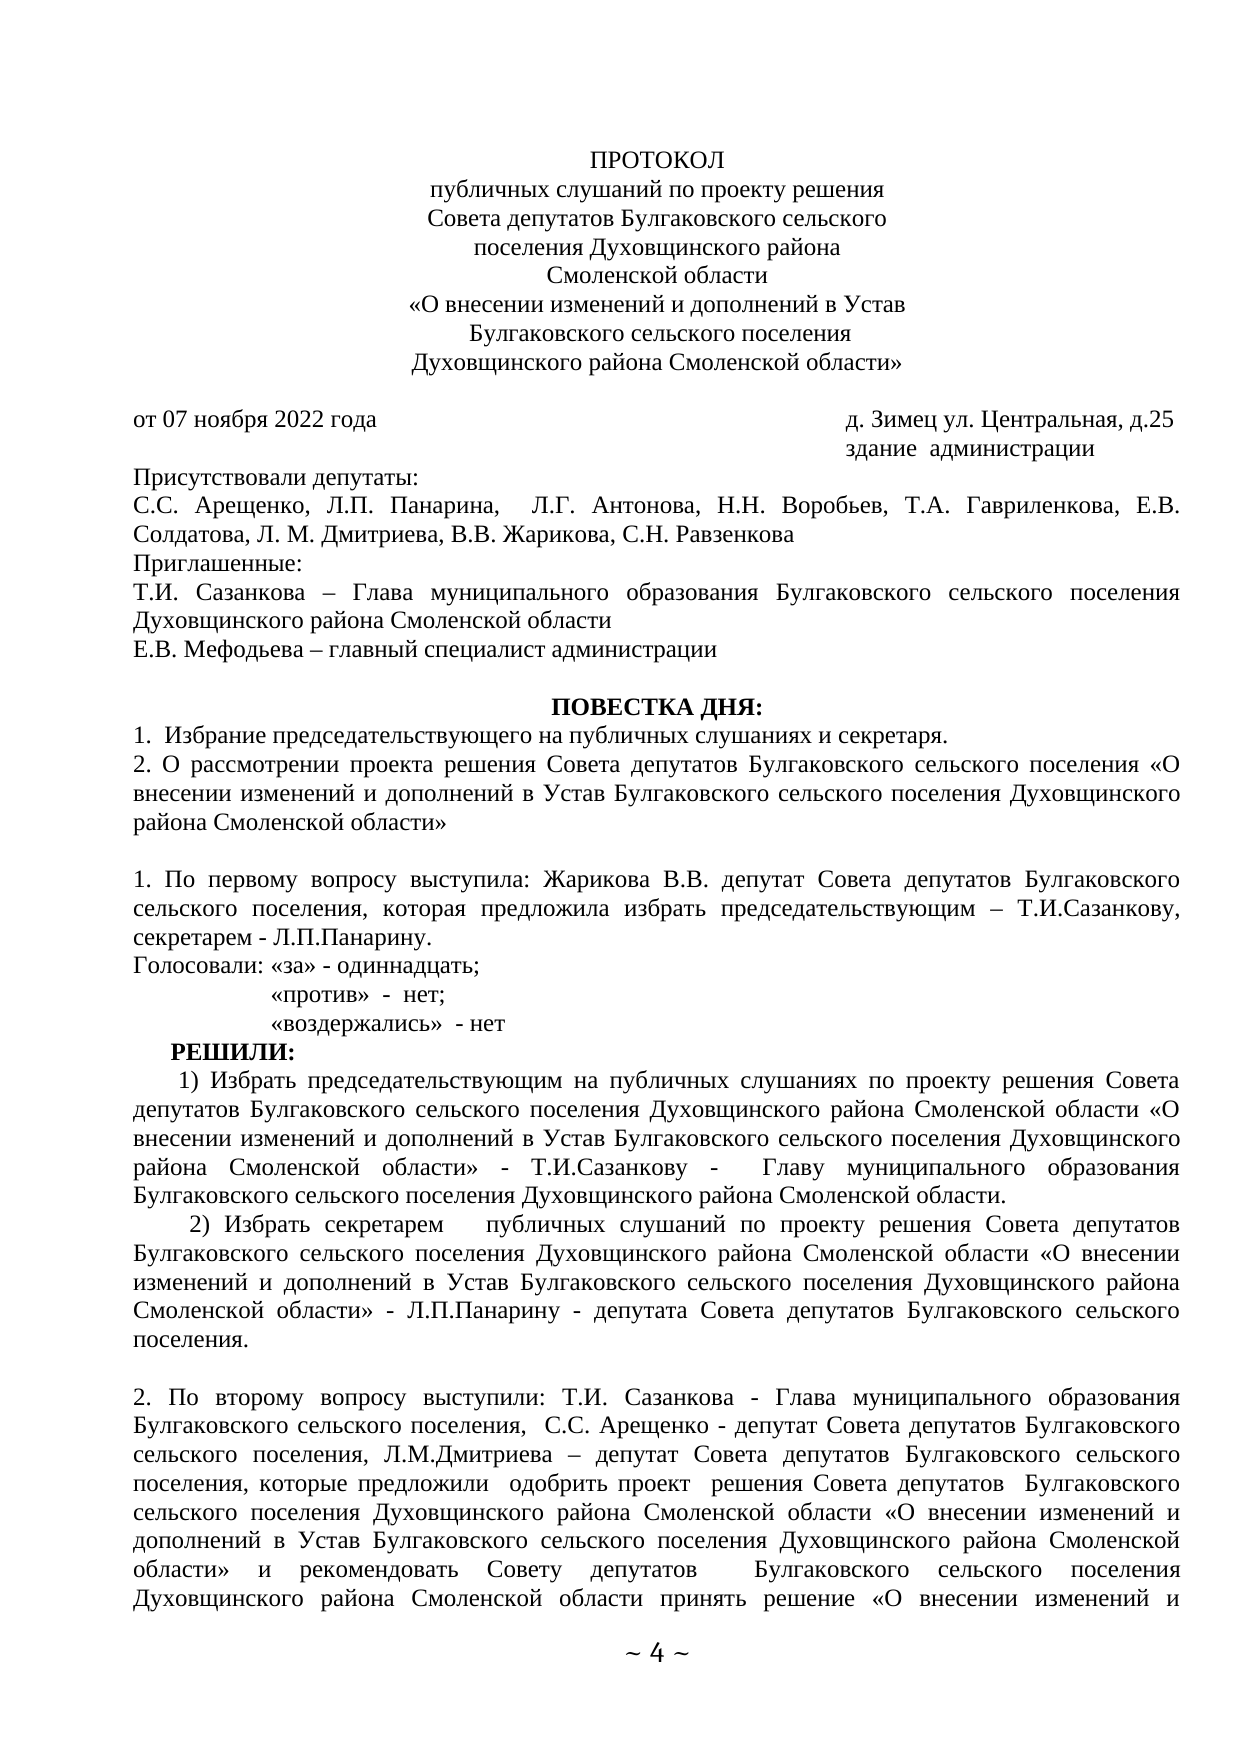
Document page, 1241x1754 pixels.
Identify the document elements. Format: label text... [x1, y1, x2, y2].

text 2) Избрать секретарем публичных слушаний по проекту решения Совета депутатов Булгаковского сельского поселения Духовщинского района Смоленской области «О внесении изменений и дополнений в Устав Булгаковского сельского поселения Духовщинского района Смоленской области» - Л.П.Панарину - депутата Совета депутатов Булгаковского сельского поселения. [133, 1209, 1181, 1353]
text Т.И. Сазанкова – Глава муниципального образования Булгаковского сельского поселения Духовщинского района Смоленской области [133, 577, 1181, 634]
text Приглашенные: [133, 548, 1181, 577]
text здание администрации [133, 433, 1181, 462]
text РЕШИЛИ: [133, 1037, 1181, 1065]
text 2. О рассмотрении проекта решения Совета депутатов Булгаковского сельского поселения «О внесении изменений и дополнений в Устав Булгаковского сельского поселения Духовщинского района Смоленской области» [133, 749, 1181, 835]
text «О внесении изменений и дополнений в Устав [133, 289, 1181, 318]
text от 07 ноября 2022 года д. Зимец ул. Центральная, д.25 [133, 404, 1181, 433]
text Духовщинского района Смоленской области» [133, 347, 1181, 375]
text Смоленской области [133, 260, 1181, 289]
text «против» - нет; [133, 979, 1181, 1008]
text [133, 1382, 1181, 1612]
text Булгаковского сельского поселения [133, 318, 1181, 347]
text поселения Духовщинского района [133, 232, 1181, 260]
text ПОВЕСТКА ДНЯ: [133, 692, 1181, 720]
text Совета депутатов Булгаковского сельского [133, 203, 1181, 232]
text публичных слушаний по проекту решения [133, 174, 1181, 203]
text 1. По первому вопросу выступила: Жарикова В.В. депутат Совета депутатов Булгаковского сельского поселения, которая предложила избрать председательствующим – Т.И.Сазанкову, секретарем - Л.П.Панарину. [133, 864, 1181, 950]
text ПРОТОКОЛ [133, 145, 1181, 174]
text 1) Избрать председательствующим на публичных слушаниях по проекту решения Совета депутатов Булгаковского сельского поселения Духовщинского района Смоленской области «О внесении изменений и дополнений в Устав Булгаковского сельского поселения Духовщинского района Смоленской области» - Т.И.Сазанкову - Главу муниципального образования Булгаковского сельского поселения Духовщинского района Смоленской области. [133, 1065, 1181, 1209]
text 1. Избрание председательствующего на публичных слушаниях и секретаря. [133, 720, 1181, 749]
text Е.В. Мефодьева – главный специалист администрации [133, 634, 1181, 663]
text С.С. Арещенко, Л.П. Панарина, Л.Г. Антонова, Н.Н. Воробьев, Т.А. Гавриленкова, Е.В. Солдатова, Л. М. Дмитриева, В.В. Жарикова, С.Н. Равзенкова [133, 490, 1181, 548]
text «воздержались» - нет [133, 1008, 1181, 1037]
text Присутствовали депутаты: [133, 462, 1181, 490]
text Голосовали: «за» - одиннадцать; [133, 950, 1181, 979]
